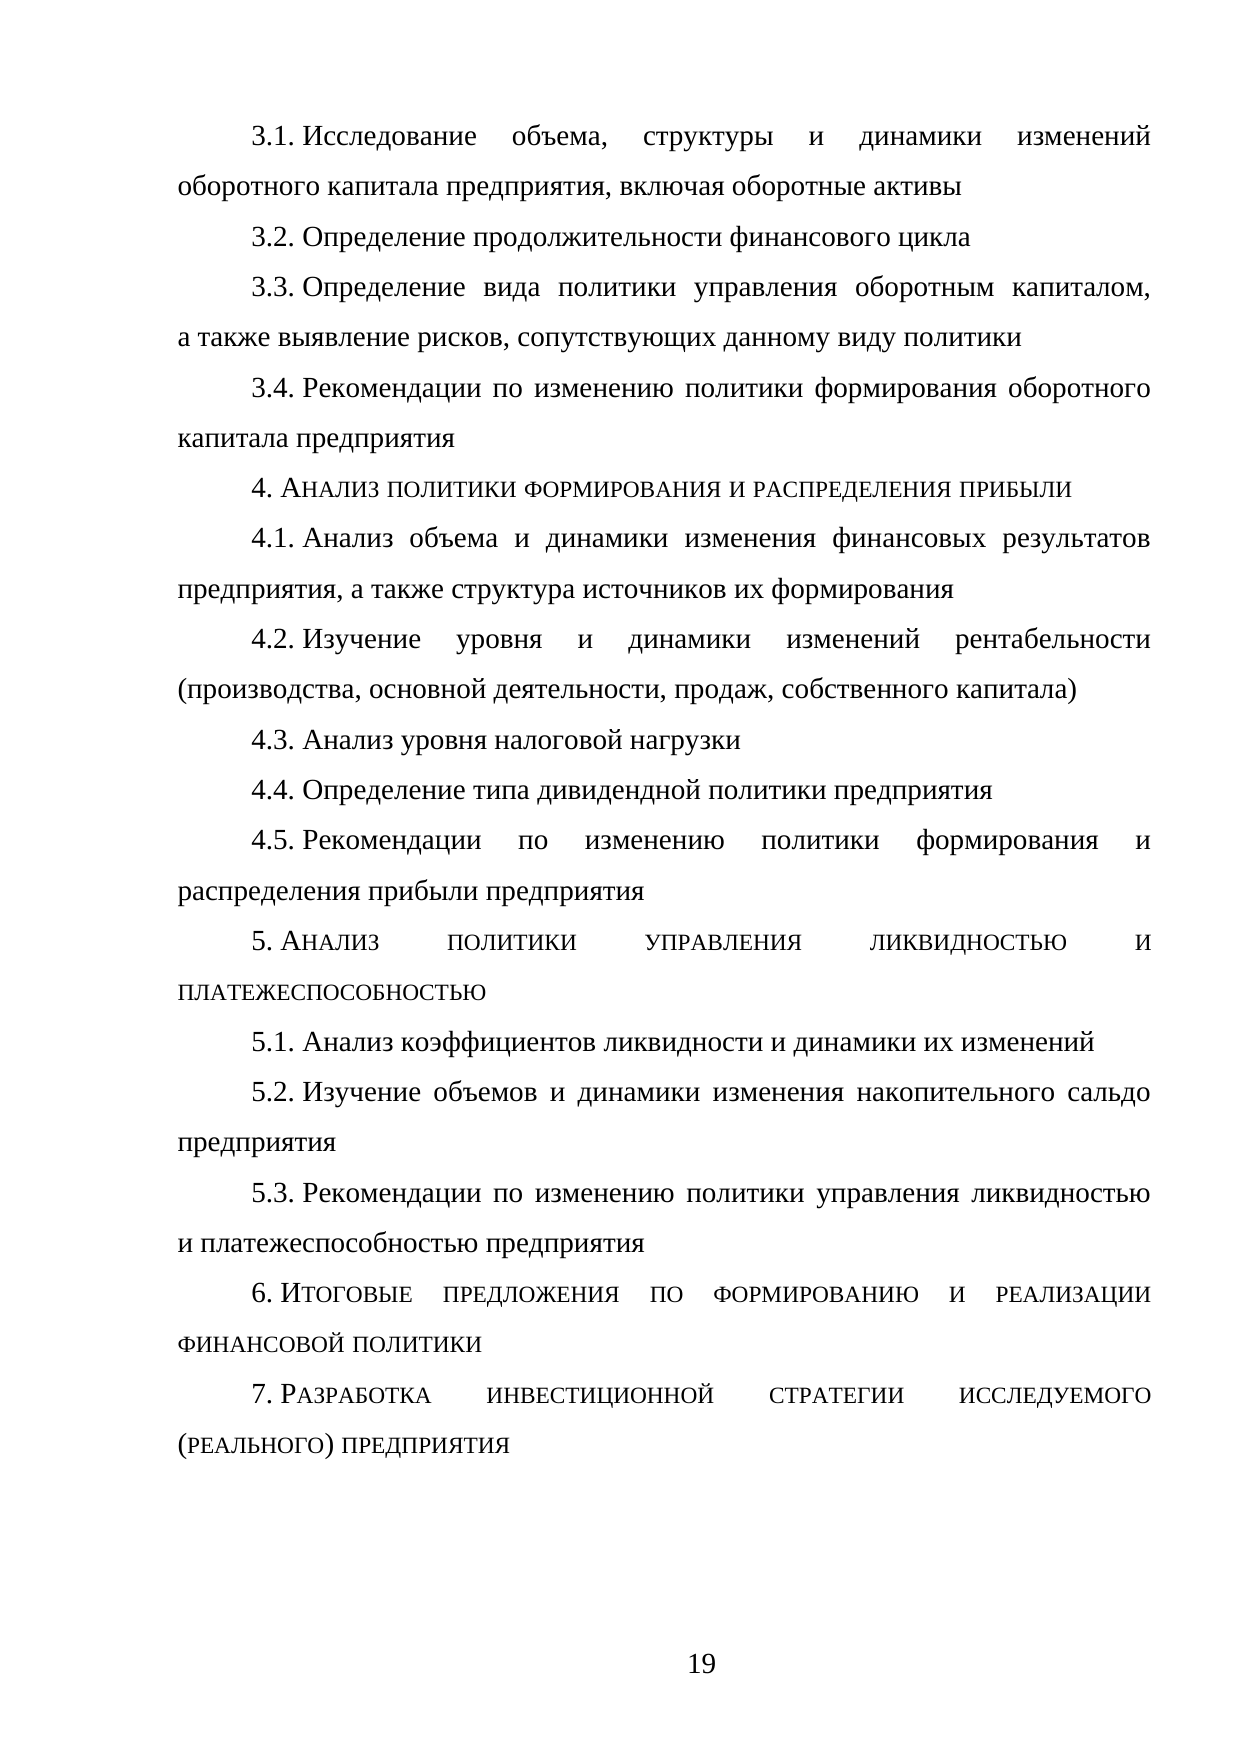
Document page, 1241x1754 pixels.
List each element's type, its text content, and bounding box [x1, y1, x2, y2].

text 3.1. Исследование объема, структуры и динамики изменений оборотного капитала предприятия, включая оборотные активы [177, 118, 1152, 202]
text 7. Разработка инвестиционной стратегии исследуемого (реального) предприятия [177, 1376, 1152, 1460]
text 5.1. Анализ коэффициентов ликвидности и динамики их изменений [177, 1024, 1152, 1057]
text 3.4. Рекомендации по изменению политики формирования оборотного капитала предприятия [177, 370, 1152, 453]
text 3.2. Определение продолжительности финансового цикла [177, 219, 1152, 252]
text 4.3. Анализ уровня налоговой нагрузки [177, 722, 1152, 755]
text 6. Итоговые предложения по формированию и реализации финансовой политики [177, 1275, 1152, 1359]
text 4. Анализ политики формирования и распределения прибыли [177, 470, 1152, 504]
text 4.5. Рекомендации по изменению политики формирования и распределения прибыли предприятия [177, 822, 1152, 906]
text 4.4. Определение типа дивидендной политики предприятия [177, 772, 1152, 806]
text 5. Анализ политики управления ликвидностью и платежеспособностью [177, 923, 1152, 1007]
text 4.2. Изучение уровня и динамики изменений рентабельности (производства, основной деятельности, продаж, собственного капитала) [177, 621, 1152, 705]
text 4.1. Анализ объема и динамики изменения финансовых результатов предприятия, а также структура источников их формирования [177, 521, 1152, 604]
text 5.2. Изучение объемов и динамики изменения накопительного сальдо предприятия [177, 1074, 1152, 1158]
text 3.3. Определение вида политики управления оборотным капиталом, а также выявление рисков, сопутствующих данному виду политики [177, 269, 1152, 353]
text 5.3. Рекомендации по изменению политики управления ликвидностью и платежеспособностью предприятия [177, 1175, 1152, 1258]
